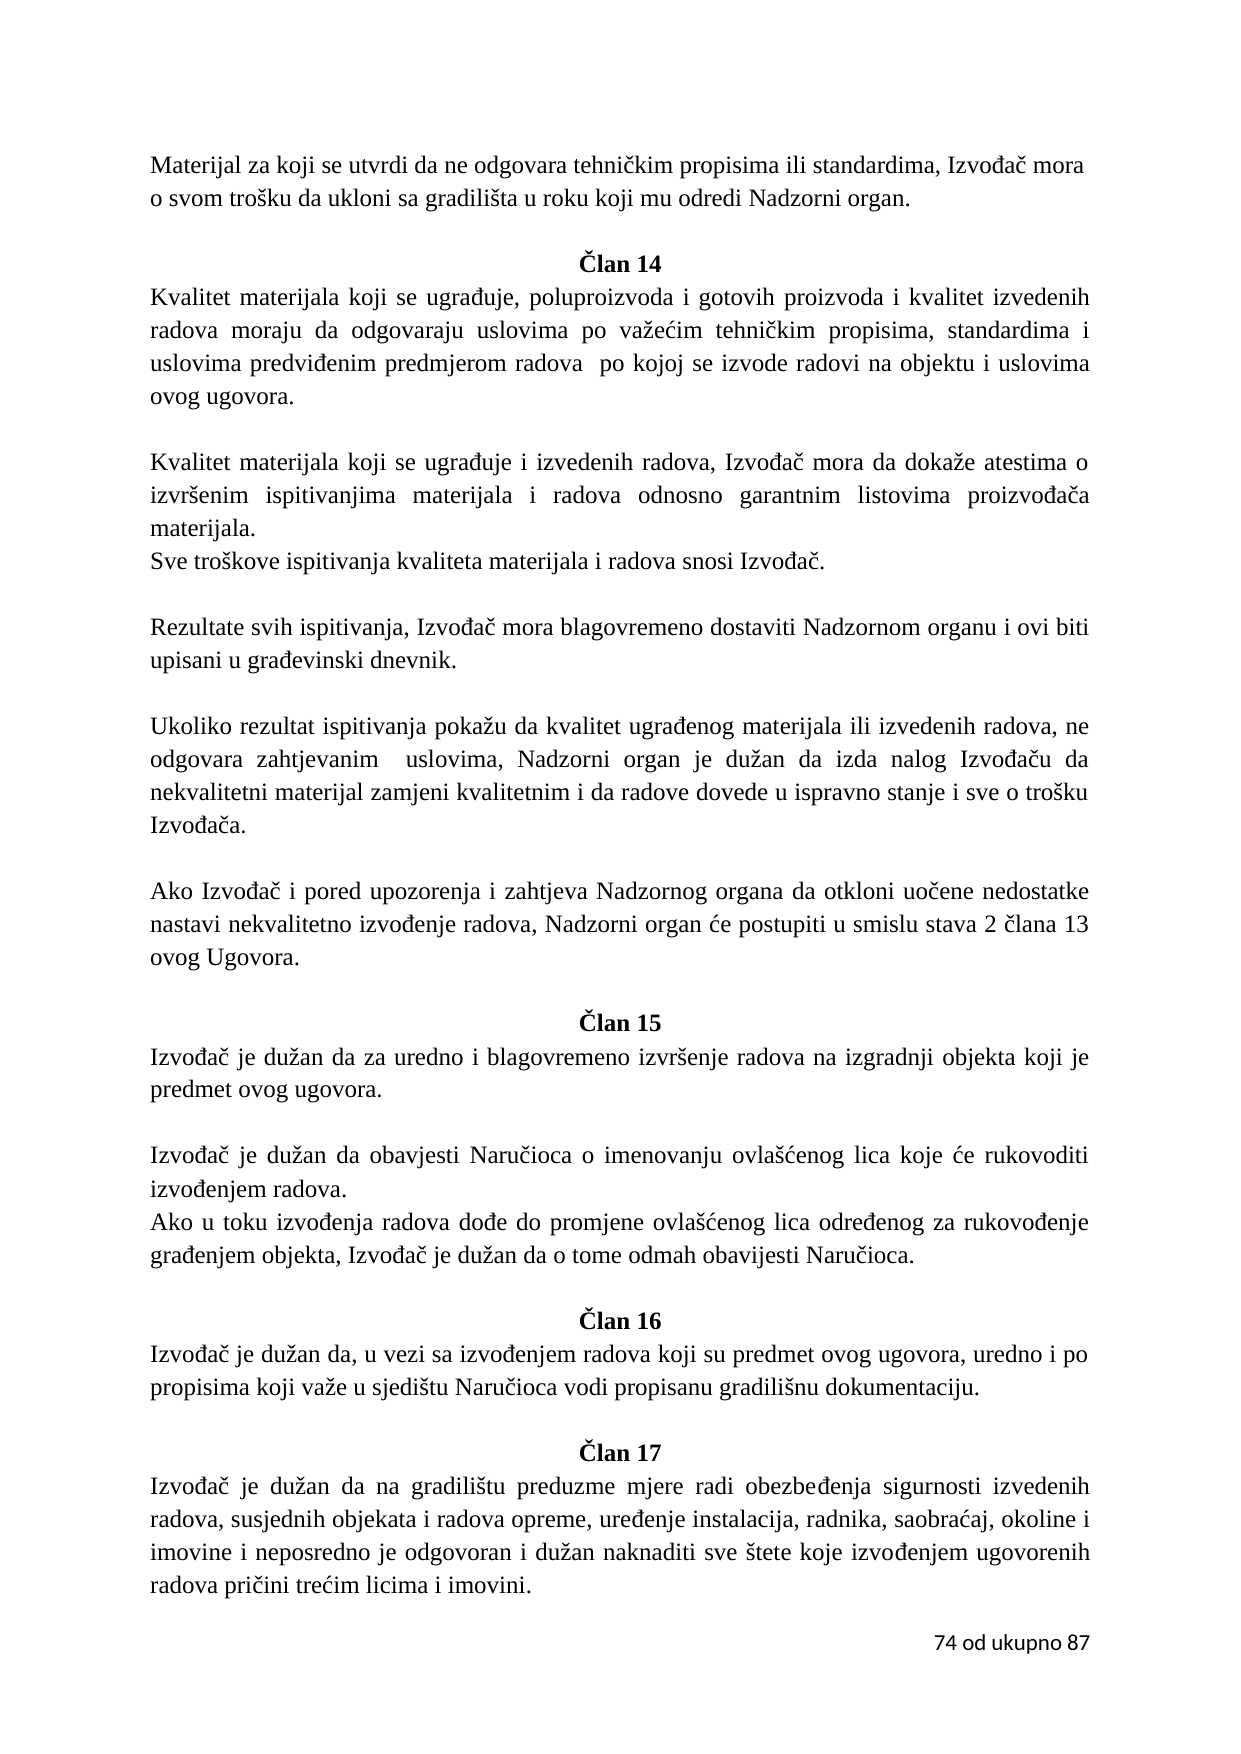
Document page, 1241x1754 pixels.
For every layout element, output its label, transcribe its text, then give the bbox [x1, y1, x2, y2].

text Izvođač je dužan da na gradilištu preduzme mjere radi obezbeđenja sigurnosti izvedenih radova, susjednih objekata i radova opreme, uređenje instalacija, radnika, saobraćaj, okoline i imovine i neposredno je odgovoran i dužan naknaditi sve štete koje izvođenjem ugovorenih radova pričini trećim licima i imovini. [150, 1471, 1090, 1599]
text Materijal za koji se utvrdi da ne odgovara tehničkim propisima ili standardima, Izvođač mora o svom trošku da ukloni sa gradilišta u roku koji mu odredi Nadzorni organ. [150, 150, 1090, 212]
text Ako u toku izvođenja radova dođe do promjene ovlašćenog lica određenog za rukovođenje građenjem objekta, Izvođač je dužan da o tome odmah obavijesti Naručioca. [150, 1207, 1090, 1268]
text Izvođač je dužan da, u vezi sa izvođenjem radova koji su predmet ovog ugovora, uredno i po propisima koji važe u sjedištu Naručioca vodi propisanu gradilišnu dokumentaciju. [150, 1339, 1090, 1401]
text Ukoliko rezultat ispitivanja pokažu da kvalitet ugrađenog materijala ili izvedenih radova, ne odgovara zahtjevanim uslovima, Nadzorni organ je dužan da izda nalog Izvođaču da nekvalitetni materijal zamjeni kvalitetnim i da radove dovede u ispravno stanje i sve o trošku Izvođača. [150, 711, 1090, 839]
text Izvođač je dužan da za uredno i blagovremeno izvršenje radova na izgradnji objekta koji je predmet ovog ugovora. [150, 1042, 1090, 1103]
text Rezultate svih ispitivanja, Izvođač mora blagovremeno dostaviti Nadzornom organu i ovi biti upisani u građevinski dnevnik. [150, 612, 1090, 674]
text Kvalitet materijala koji se ugrađuje, poluproizvoda i gotovih proizvoda i kvalitet izvedenih radova moraju da odgovaraju uslovima po važećim tehničkim propisima, standardima i uslovima predviđenim predmjerom radova po kojoj se izvode radovi na objektu i uslovima ovog ugovora. [150, 282, 1090, 410]
text Sve troškove ispitivanja kvaliteta materijala i radova snosi Izvođač. [150, 546, 1090, 575]
text Član 15 [150, 1008, 1090, 1037]
text Član 16 [150, 1306, 1090, 1334]
text Izvođač je dužan da obavjesti Naručioca o imenovanju ovlašćenog lica koje će rukovoditi izvođenjem radova. [150, 1141, 1090, 1202]
text Ako Izvođač i pored upozorenja i zahtjeva Nadzornog organa da otkloni uočene nedostatke nastavi nekvalitetno izvođenje radova, Nadzorni organ će postupiti u smislu stava 2 člana 13 ovog Ugovora. [150, 876, 1090, 971]
text Kvalitet materijala koji se ugrađuje i izvedenih radova, Izvođač mora da dokaže atestima o izvršenim ispitivanjima materijala i radova odnosno garantnim listovima proizvođača materijala. [150, 447, 1090, 542]
text Član 17 [150, 1438, 1090, 1467]
text Član 14 [150, 249, 1090, 278]
